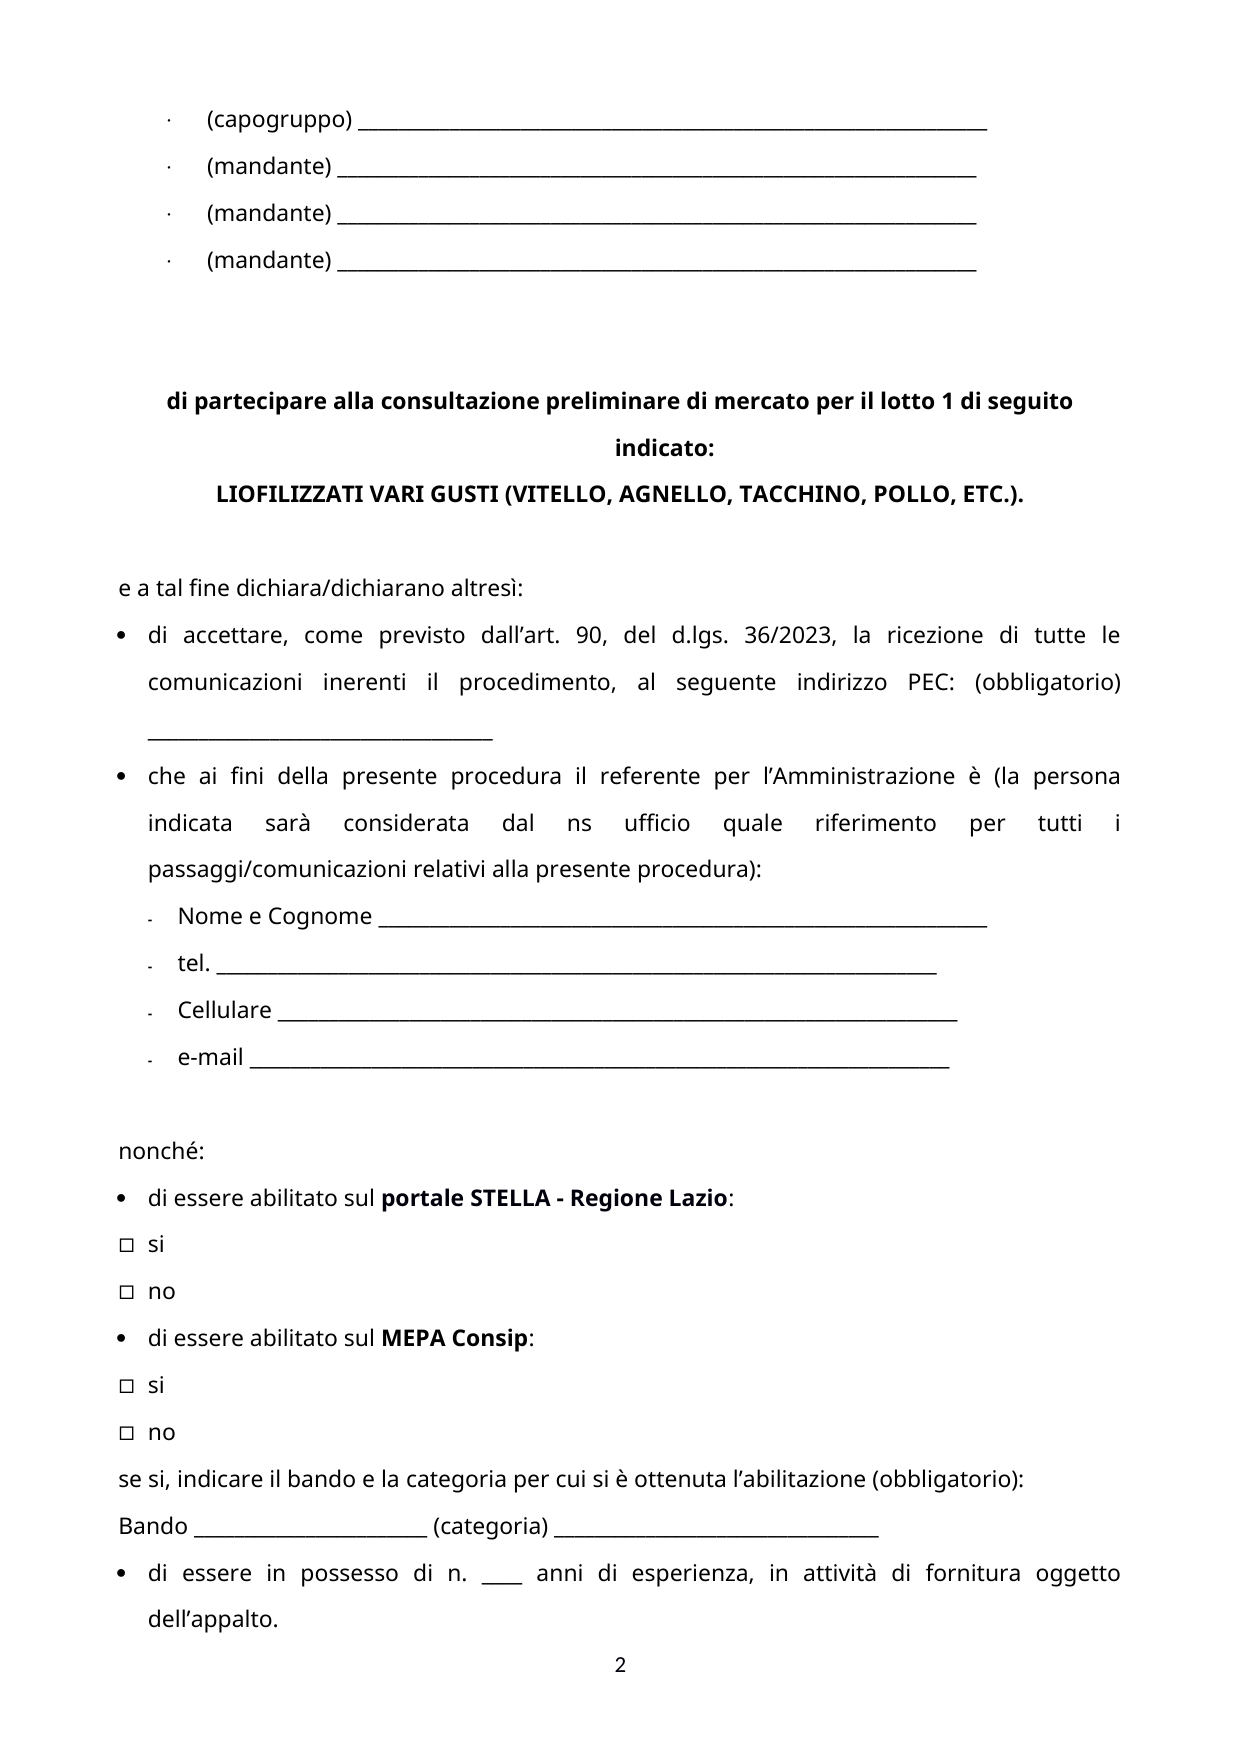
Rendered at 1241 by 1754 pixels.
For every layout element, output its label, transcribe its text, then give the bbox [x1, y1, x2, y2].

text di partecipare alla consultazione preliminare di mercato per il lotto 1 di seguito indicato: [118, 385, 1122, 463]
list di essere abilitato sul portale STELLA - Regione Lazio: [117, 1182, 1122, 1213]
text LIOFILIZZATI VARI GUSTI (VITELLO, AGNELLO, TACCHINO, POLLO, ETC.). [118, 478, 1122, 510]
list si [118, 1369, 1122, 1400]
list di accettare, come previsto dall’art. 90, del d.lgs. 36/2023, la ricezione di tutte le comunicazioni inerenti il procedimento, al seguente indirizzo PEC: (obbligatorio) __________________________________ [117, 619, 1122, 744]
list (mandante) _______________________________________________________________ [162, 244, 1122, 275]
text e a tal fine dichiara/dichiarano altresì: [118, 572, 1122, 603]
list tel. _______________________________________________________________________ [148, 947, 1122, 978]
list che ai fini della presente procedura il referente per l’Amministrazione è (la persona indicata sarà considerata dal ns ufficio quale riferimento per tutti i passaggi/comunicazioni relativi alla presente procedura): [117, 760, 1122, 885]
list (mandante) _______________________________________________________________ [162, 197, 1122, 228]
list di essere in possesso di n. ____ anni di esperienza, in attività di fornitura oggetto dell’appalto. [117, 1557, 1122, 1635]
text Bando _______________________ (categoria) ________________________________ [118, 1510, 1122, 1541]
list Cellulare ___________________________________________________________________ [148, 994, 1122, 1025]
list e-mail _____________________________________________________________________ [148, 1041, 1122, 1072]
text se si, indicare il bando e la categoria per cui si è ottenuta l’abilitazione (obbligatorio): [118, 1463, 1122, 1494]
list no [118, 1275, 1122, 1307]
list Nome e Cognome ____________________________________________________________ [148, 900, 1122, 932]
list di essere abilitato sul MEPA Consip: [117, 1322, 1122, 1353]
list si [118, 1228, 1122, 1260]
list no [118, 1416, 1122, 1447]
list (capogruppo) ______________________________________________________________ [162, 103, 1122, 135]
list (mandante) _______________________________________________________________ [162, 150, 1122, 182]
text nonché: [118, 1135, 1122, 1166]
